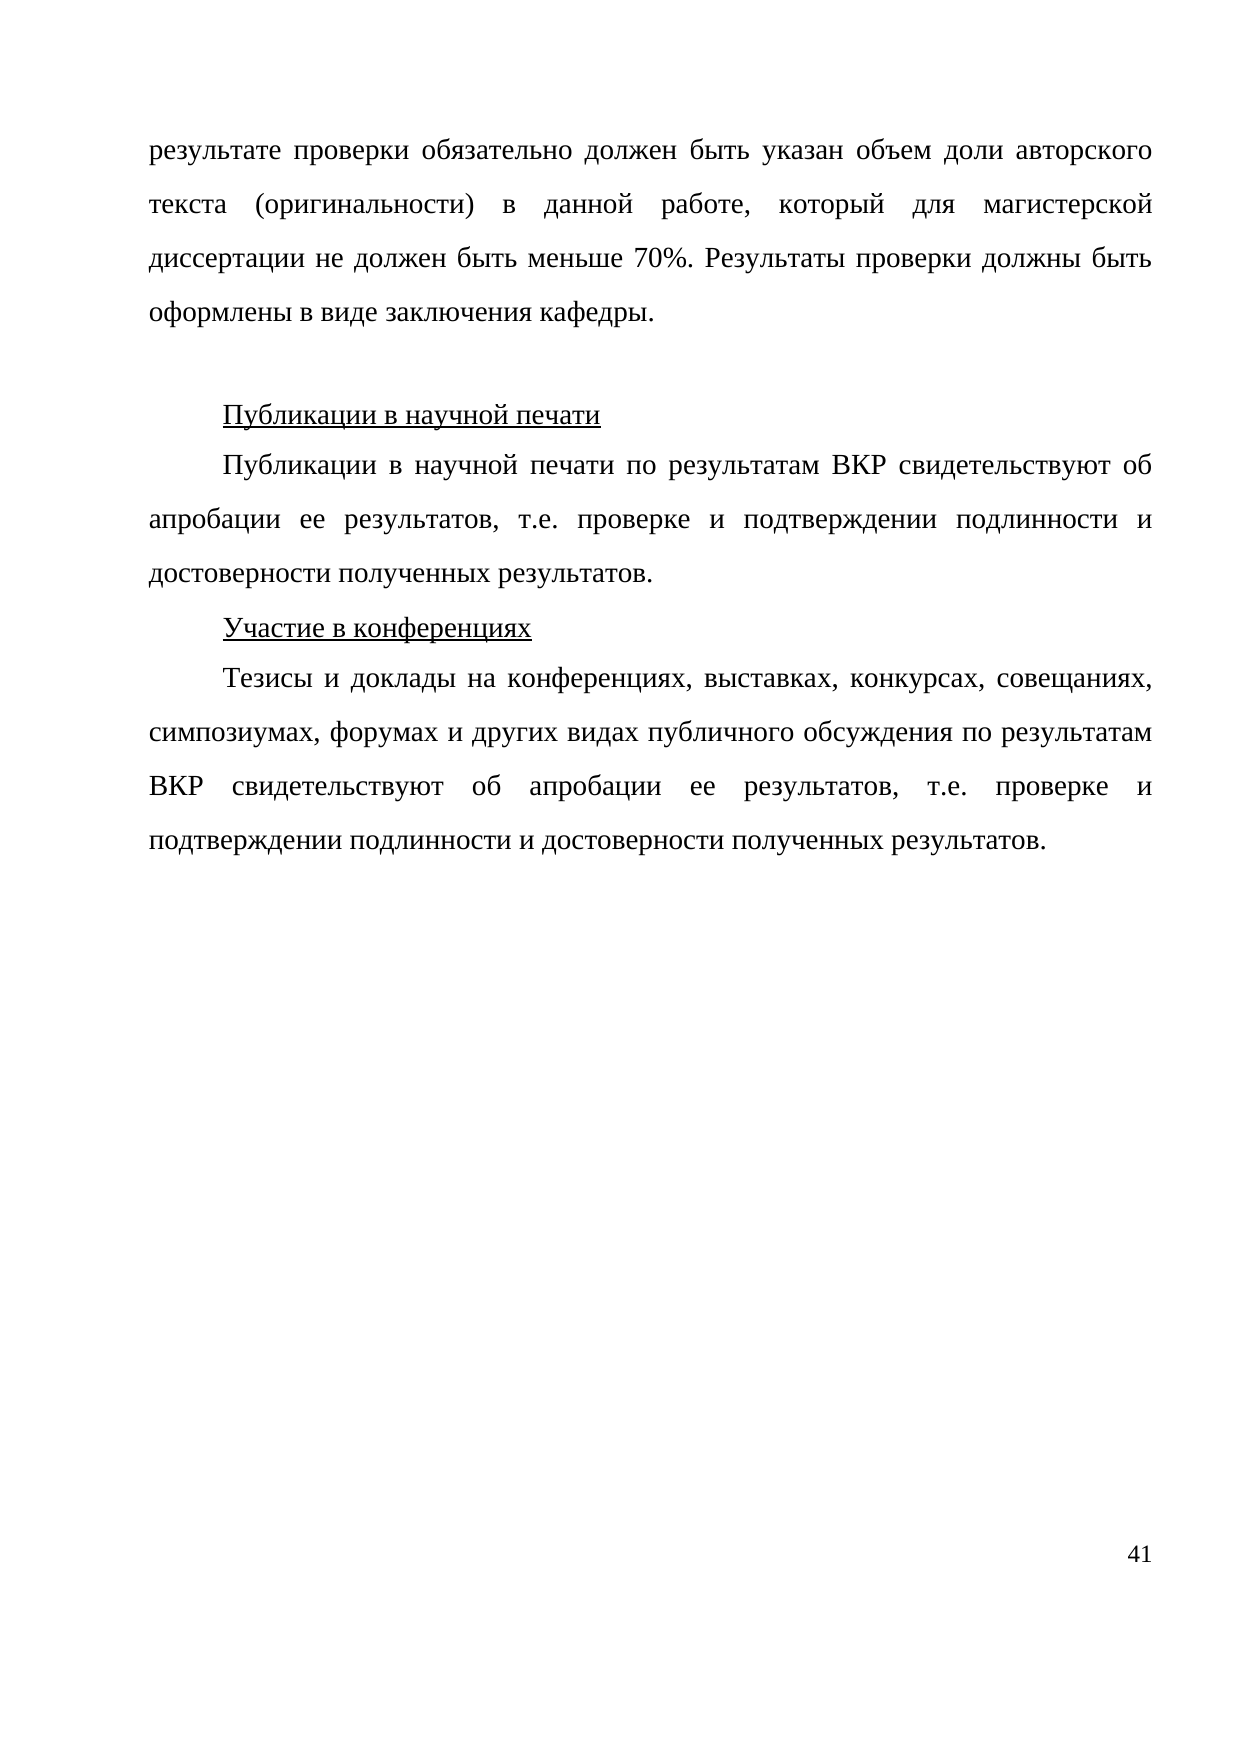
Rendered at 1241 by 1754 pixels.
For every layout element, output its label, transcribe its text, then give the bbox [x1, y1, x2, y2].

text Тезисы и доклады на конференциях, выставках, конкурсах, совещаниях, симпозиумах, форумах и других видах публичного обсуждения по результатам ВКР свидетельствуют об апробации ее результатов, т.е. проверке и подтверждении подлинности и достоверности полученных результатов. [148, 660, 1153, 856]
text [148, 132, 1153, 328]
subtitle Участие в конференциях [222, 610, 1153, 644]
text Публикации в научной печати по результатам ВКР свидетельствуют об апробации ее результатов, т.е. проверке и подтверждении подлинности и достоверности полученных результатов. [148, 447, 1153, 588]
subtitle Публикации в научной печати [222, 397, 1153, 431]
